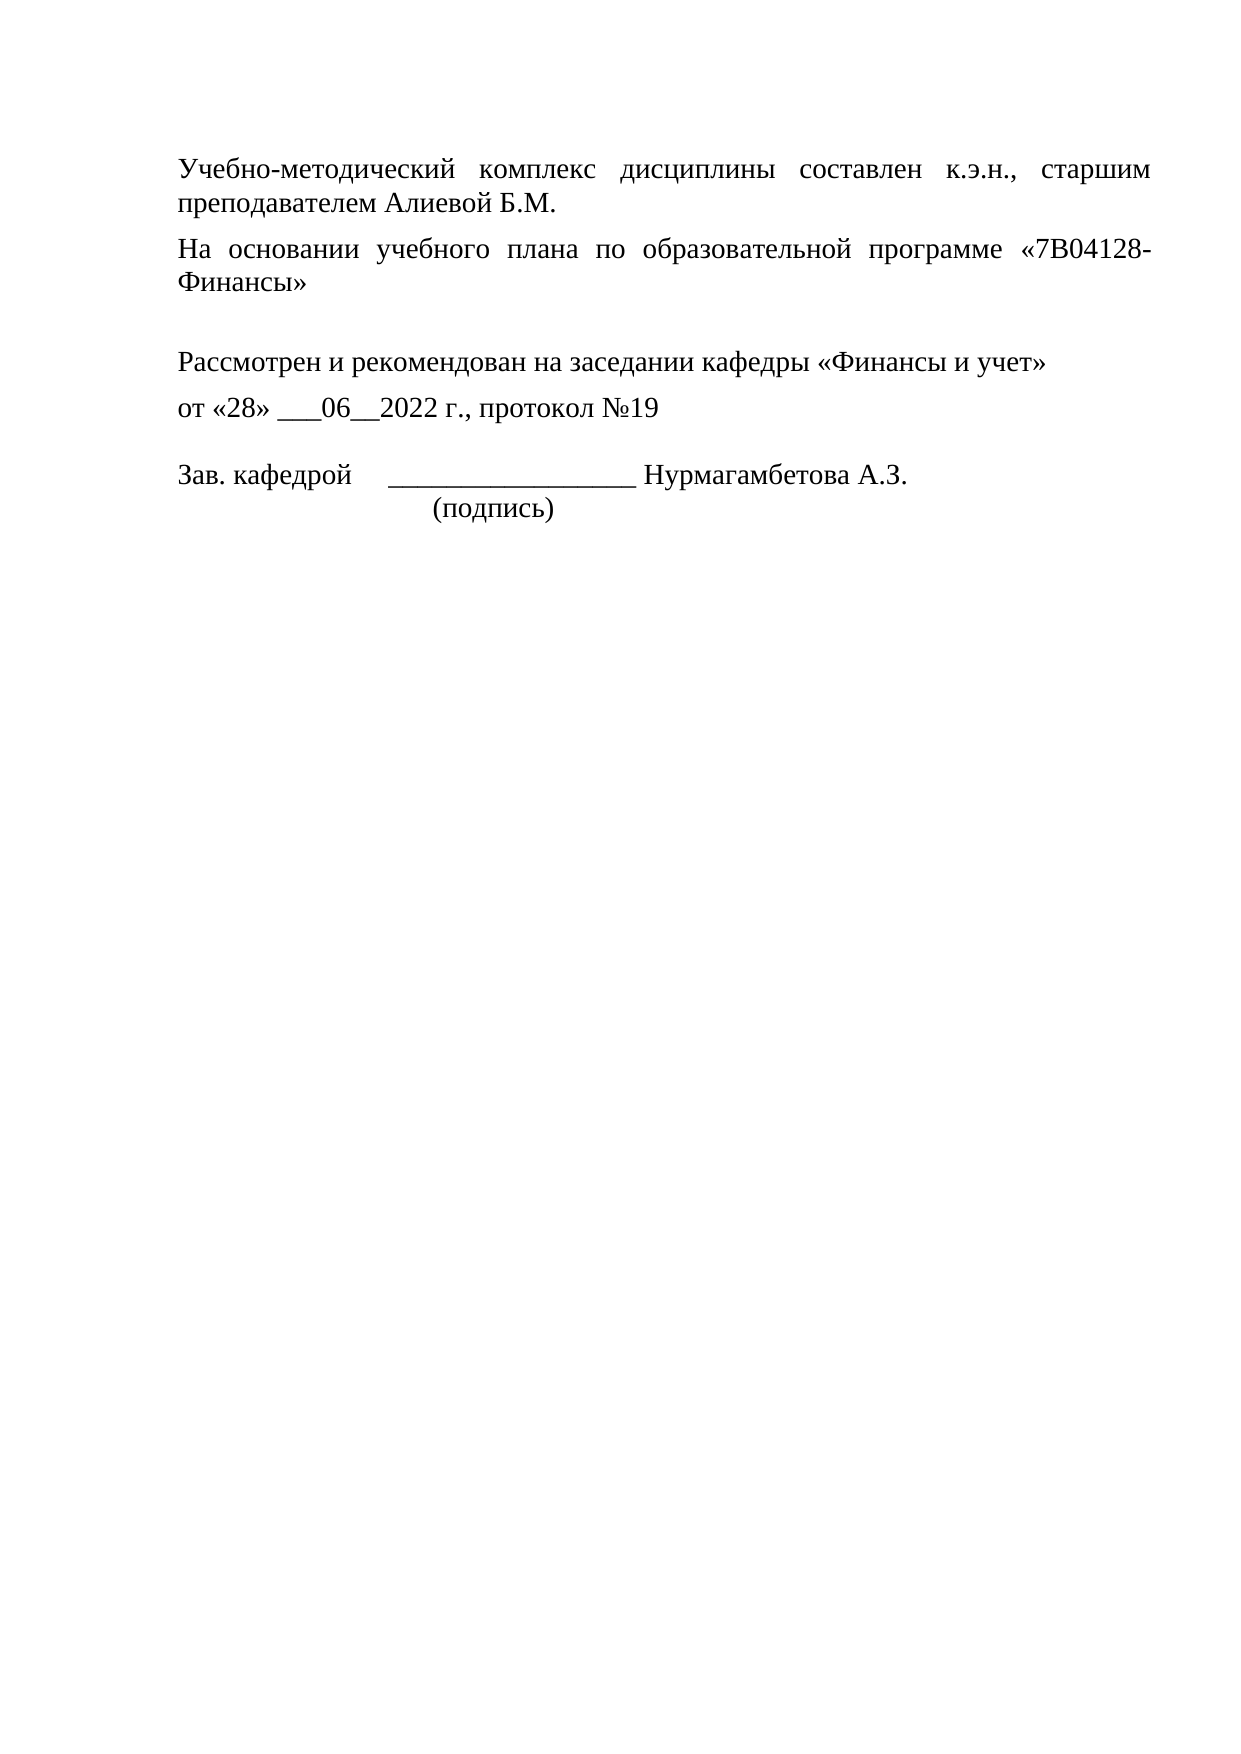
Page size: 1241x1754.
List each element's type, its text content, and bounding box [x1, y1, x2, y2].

text (подпись) [177, 491, 1152, 524]
text Зав. кафедрой _________________ Нурмагамбетова А.З. [177, 457, 1152, 491]
text Учебно-методический комплекс дисциплины составлен к.э.н., старшим преподавателем Алиевой Б.М. [177, 151, 1152, 218]
text от «28» ___06__2022 г., протокол №19 [177, 390, 1152, 423]
text Рассмотрен и рекомендован на заседании кафедры «Финансы и учет» [177, 344, 1152, 377]
text На основании учебного плана по образовательной программе «7В04128-Финансы» [177, 231, 1152, 298]
